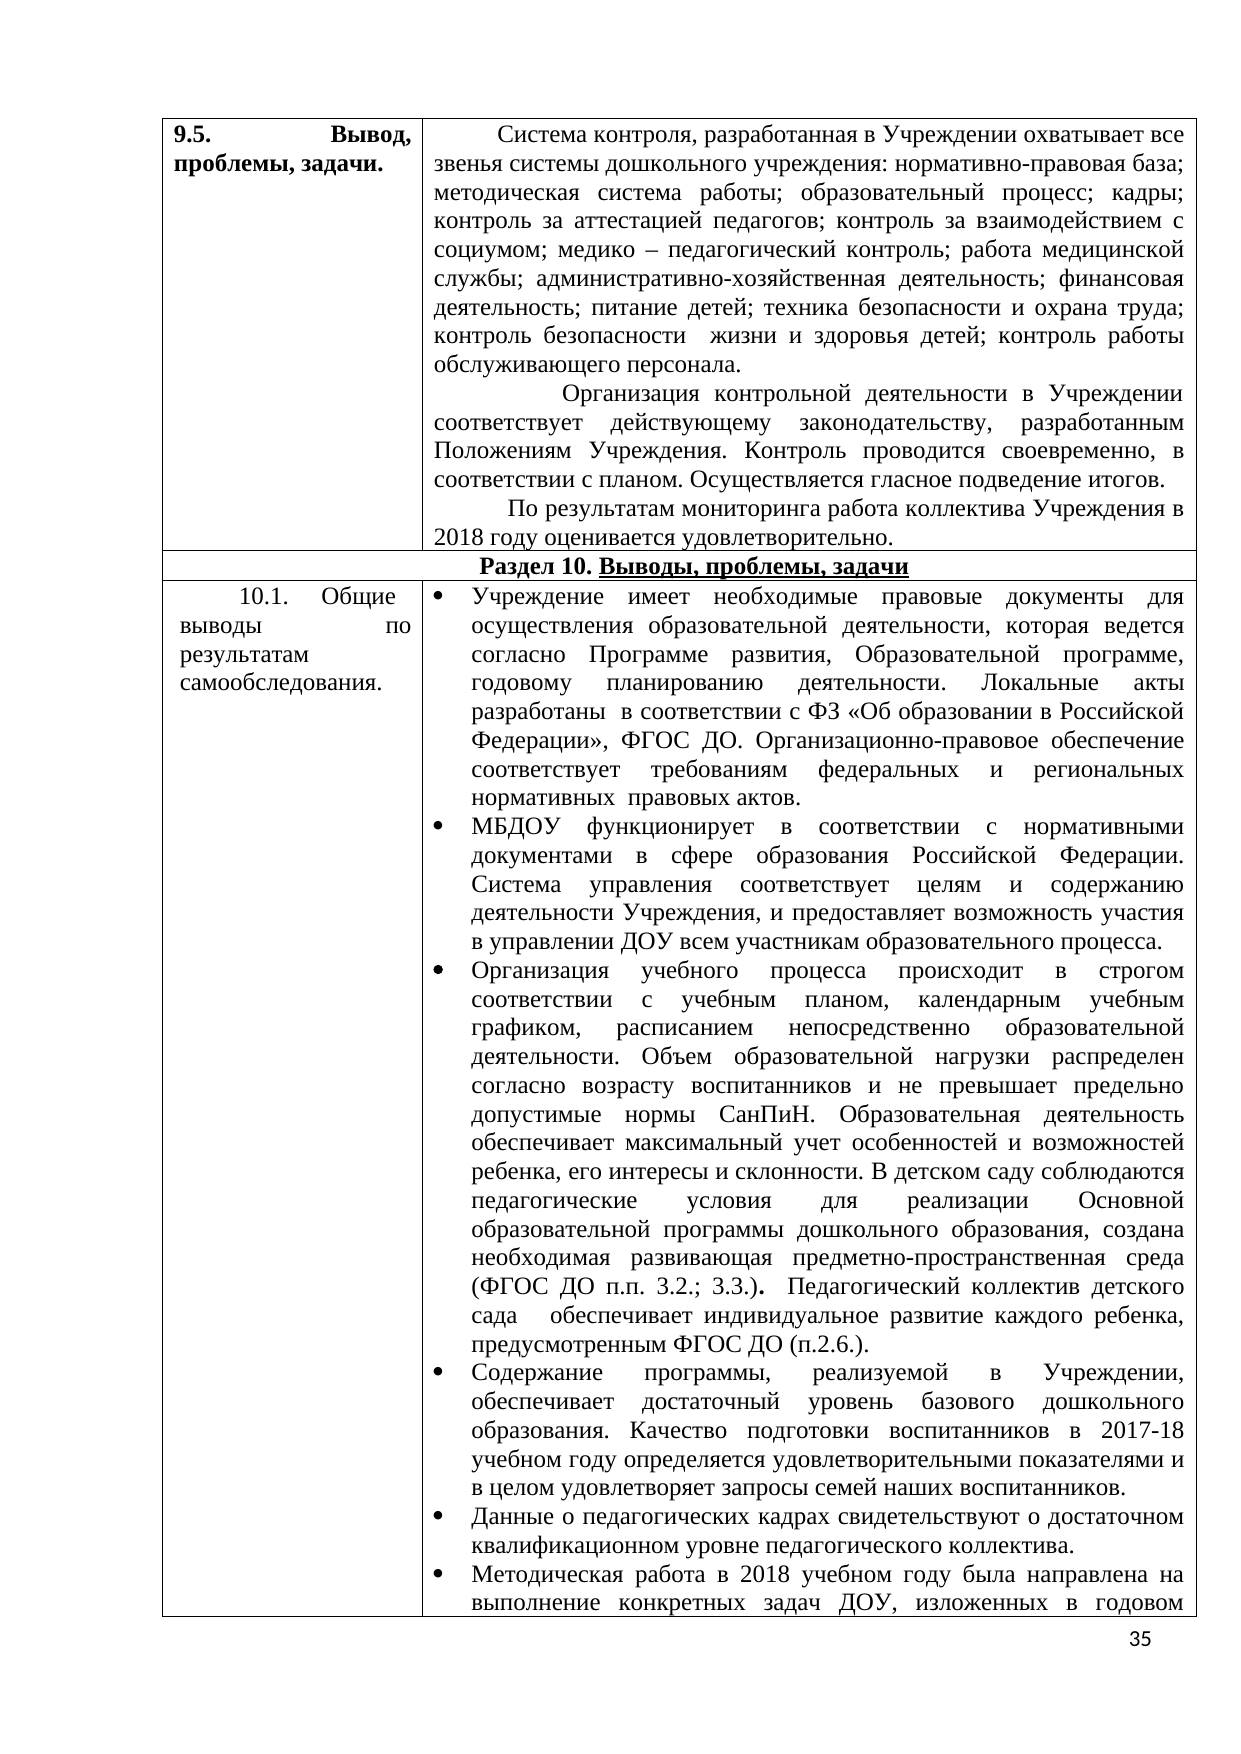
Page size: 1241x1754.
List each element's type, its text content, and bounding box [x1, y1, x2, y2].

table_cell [163, 581, 422, 1616]
table_cell Система контроля, разработанная в Учреждении охватывает все звенья системы дошкольного учреждения: нормативно-правовая база; методическая система работы; образовательный процесс; кадры; контроль за аттестацией педагогов; контроль за взаимодействием с социумом; медико – педагогический контроль; работа медицинской службы; административно-хозяйственная деятельность; финансовая деятельность; питание детей; техника безопасности и охрана труда; контроль безопасности жизни и здоровья детей; контроль работы обслуживающего персонала. Организация контрольной деятельности в Учреждении соответствует действующему законодательству, разработанным Положениям Учреждения. Контроль проводится своевременно, в соответствии с планом. Осуществляется гласное подведение итогов. По результатам мониторинга работа коллектива Учреждения в 2018 году оценивается удовлетворительно. [423, 119, 1196, 550]
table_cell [423, 581, 1196, 1616]
table_cell Раздел 10. Выводы, проблемы, задачи [163, 551, 1196, 580]
table_cell 9.5. Вывод, проблемы, задачи. [163, 119, 422, 550]
